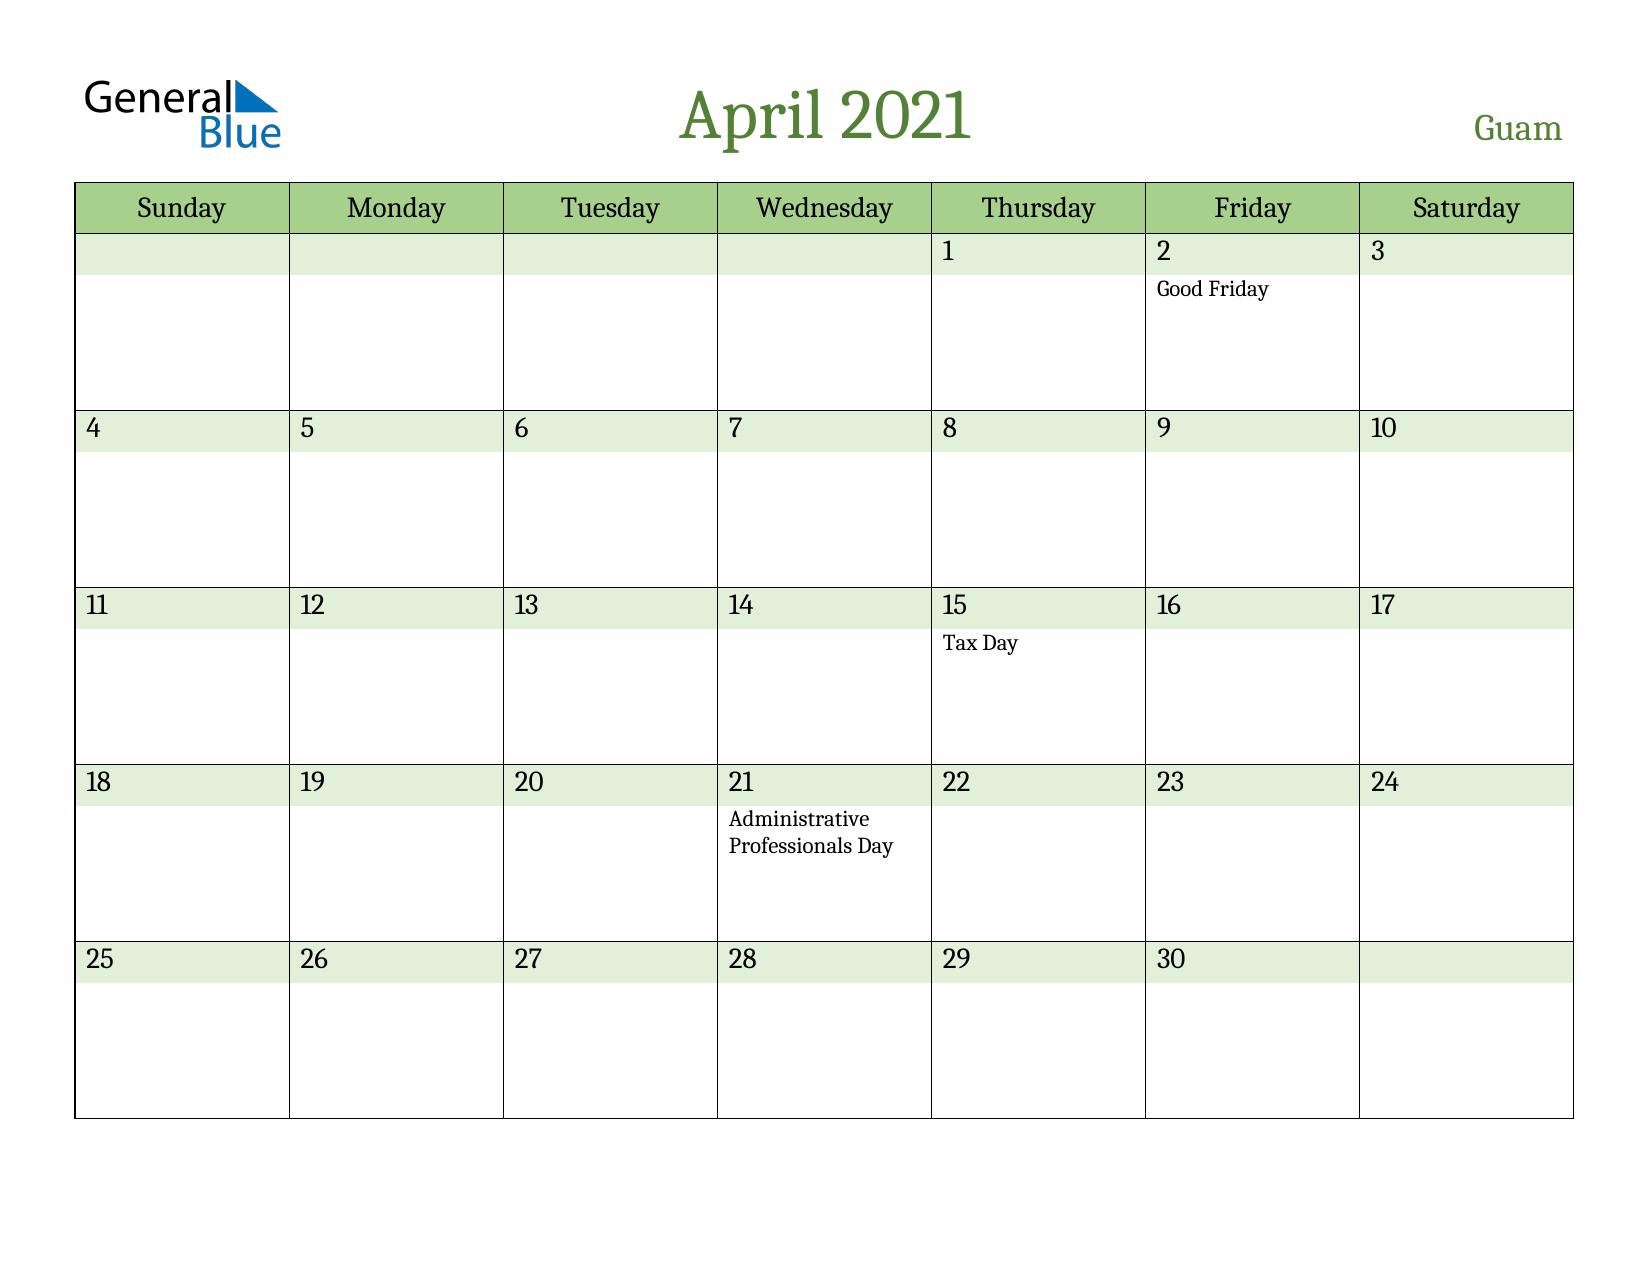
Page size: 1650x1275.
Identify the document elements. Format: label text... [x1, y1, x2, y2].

table_cell Good Friday [1146, 275, 1359, 410]
table_cell 30 [1146, 942, 1359, 983]
table_cell 8 [932, 411, 1145, 452]
table_cell [290, 983, 503, 1118]
table_cell [290, 275, 503, 410]
table_cell [718, 629, 931, 764]
table_cell 13 [504, 588, 717, 629]
table_cell [504, 983, 717, 1118]
table_cell 19 [290, 765, 503, 806]
table_cell 2 [1146, 234, 1359, 275]
table_cell [1360, 942, 1573, 983]
table_cell Saturday [1360, 183, 1573, 233]
table_cell 26 [290, 942, 503, 983]
table_cell 23 [1146, 765, 1359, 806]
table_cell 10 [1360, 411, 1573, 452]
table_cell 14 [718, 588, 931, 629]
table_cell [290, 629, 503, 764]
table_cell [76, 275, 289, 410]
table_cell [504, 234, 717, 275]
table_cell [718, 234, 931, 275]
table_cell 17 [1360, 588, 1573, 629]
table_cell [504, 275, 717, 410]
table_cell [290, 234, 503, 275]
table_cell Monday [290, 183, 503, 233]
table_cell 24 [1360, 765, 1573, 806]
table_cell Wednesday [718, 183, 931, 233]
table_cell 21 [718, 765, 931, 806]
table_cell 29 [932, 942, 1145, 983]
table_cell [76, 452, 289, 587]
table_cell 1 [932, 234, 1145, 275]
table_cell [932, 983, 1145, 1118]
table_cell [932, 452, 1145, 587]
table_cell 20 [504, 765, 717, 806]
table_cell 25 [76, 942, 289, 983]
table_cell [1360, 275, 1573, 410]
picture [85, 80, 281, 148]
table_cell Tuesday [504, 183, 717, 233]
table_cell [718, 275, 931, 410]
table_cell [290, 806, 503, 941]
table_cell 4 [76, 411, 289, 452]
table_cell [504, 452, 717, 587]
table_cell [1146, 806, 1359, 941]
table_cell Administrative Professionals Day [718, 806, 931, 941]
table_cell Tax Day [932, 629, 1145, 764]
table_cell [1146, 452, 1359, 587]
table_cell [1360, 629, 1573, 764]
table_cell 15 [932, 588, 1145, 629]
table_cell [932, 275, 1145, 410]
table_cell 9 [1146, 411, 1359, 452]
table_cell [76, 806, 289, 941]
table_cell [504, 806, 717, 941]
table_header [75, 75, 503, 182]
table_cell 18 [76, 765, 289, 806]
table_cell 6 [504, 411, 717, 452]
table_header April 2021 [503, 75, 1146, 182]
table_cell [76, 983, 289, 1118]
table_cell Friday [1146, 183, 1359, 233]
table_cell [290, 452, 503, 587]
table_cell [1360, 983, 1573, 1118]
table_cell Thursday [932, 183, 1145, 233]
table_cell 7 [718, 411, 931, 452]
table_cell [76, 234, 289, 275]
table_cell 3 [1360, 234, 1573, 275]
table_header Guam [1146, 75, 1574, 182]
table_cell [76, 629, 289, 764]
table_cell [932, 806, 1145, 941]
table_cell 16 [1146, 588, 1359, 629]
table_cell 27 [504, 942, 717, 983]
table_cell 5 [290, 411, 503, 452]
table_cell 11 [76, 588, 289, 629]
table_cell 22 [932, 765, 1145, 806]
table_cell Sunday [76, 183, 289, 233]
table_cell [1360, 806, 1573, 941]
table_cell 12 [290, 588, 503, 629]
table_cell [718, 983, 931, 1118]
table_cell [1146, 629, 1359, 764]
table_cell [1360, 452, 1573, 587]
table_cell [1146, 983, 1359, 1118]
table_cell [504, 629, 717, 764]
table_cell [718, 452, 931, 587]
table_cell 28 [718, 942, 931, 983]
